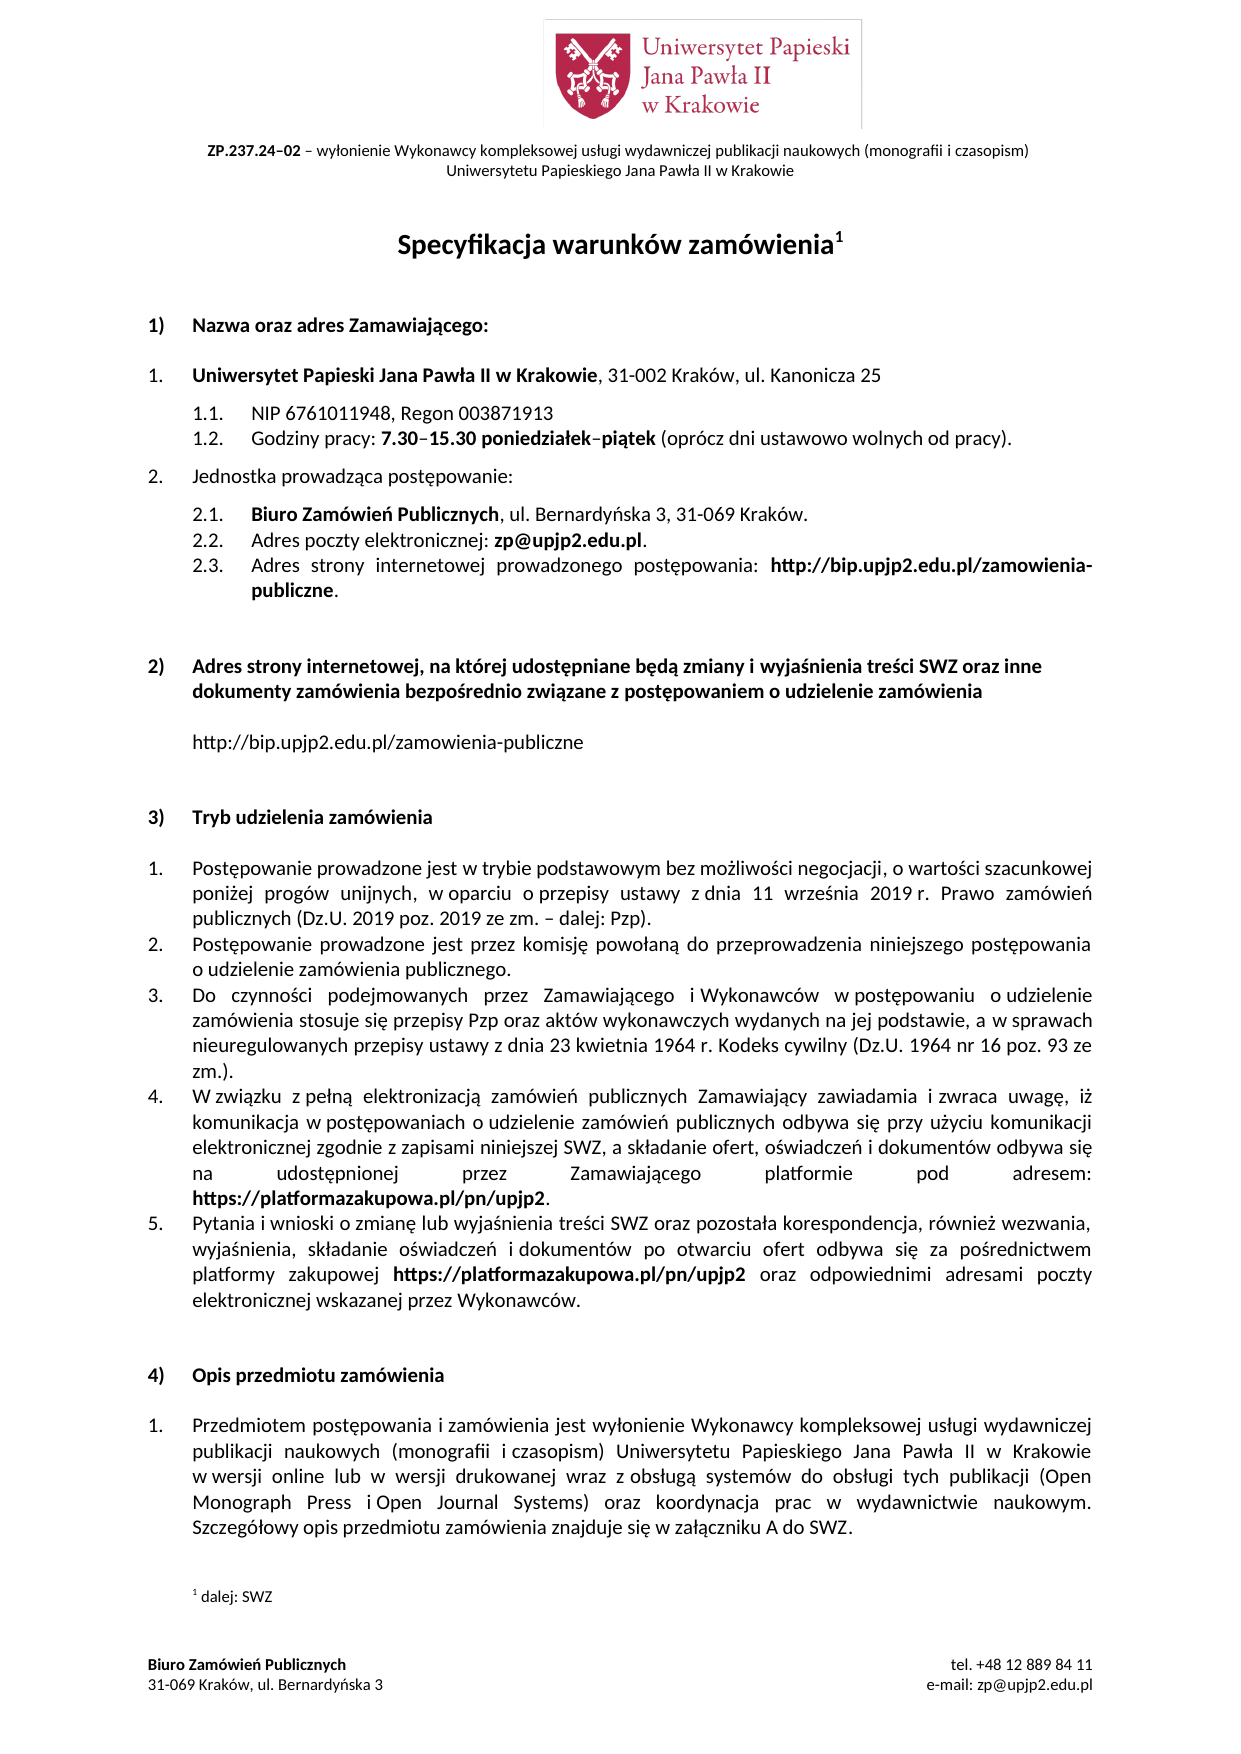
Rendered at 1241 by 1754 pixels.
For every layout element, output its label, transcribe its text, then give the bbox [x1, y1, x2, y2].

list 5. Pytania i wnioski o zmianę lub wyjaśnienia treści SWZ oraz pozostała korespondencja, również wezwania, wyjaśnienia, składanie oświadczeń i dokumentów po otwarciu ofert odbywa się za pośrednictwem platformy zakupowej https://platformazakupowa.pl/pn/upjp2 oraz odpowiednimi adresami poczty elektronicznej wskazanej przez Wykonawców. [148, 1211, 1092, 1312]
list 2.3. Adres strony internetowej prowadzonego postępowania: http://bip.upjp2.edu.pl/zamowienia-publiczne. [192, 552, 1092, 603]
subtitle 2) Adres strony internetowej, na której udostępniane będą zmiany i wyjaśnienia treści SWZ oraz inne dokumenty zamówienia bezpośrednio związane z postępowaniem o udzielenie zamówienia [148, 653, 1092, 704]
list 2. Jednostka prowadząca postępowanie: [148, 463, 1092, 489]
list 4. W związku z pełną elektronizacją zamówień publicznych Zamawiający zawiadamia i zwraca uwagę, iż komunikacja w postępowaniach o udzielenie zamówień publicznych odbywa się przy użyciu komunikacji elektronicznej zgodnie z zapisami niniejszej SWZ, a składanie ofert, oświadczeń i dokumentów odbywa się na udostępnionej przez Zamawiającego platformie pod adresem: https://platformazakupowa.pl/pn/upjp2. [148, 1083, 1092, 1211]
list 2. Postępowanie prowadzone jest przez komisję powołaną do przeprowadzenia niniejszego postępowania o udzielenie zamówienia publicznego. [148, 931, 1092, 982]
subtitle 1) Nazwa oraz adres Zamawiającego: [148, 312, 1092, 337]
subtitle Specyfikacja warunków zamówienia [148, 226, 1092, 262]
list 2.1. Biuro Zamówień Publicznych, ul. Bernardyńska 3, 31-069 Kraków. [192, 501, 1092, 527]
list 1.2. Godziny pracy: 7.30–15.30 poniedziałek–piątek (oprócz dni ustawowo wolnych od pracy). [192, 426, 1092, 451]
list 1. Przedmiotem postępowania i zamówienia jest wyłonienie Wykonawcy kompleksowej usługi wydawniczej publikacji naukowych (monografii i czasopism) Uniwersytetu Papieskiego Jana Pawła II w Krakowie w wersji online lub w wersji drukowanej wraz z obsługą systemów do obsługi tych publikacji (Open Monograph Press i Open Journal Systems) oraz koordynacja prac w wydawnictwie naukowym. Szczegółowy opis przedmiotu zamówienia znajduje się w załączniku A do SWZ. [148, 1413, 1092, 1540]
list 1.1. NIP 6761011948, Regon 003871913 [192, 400, 1092, 426]
text http://bip.upjp2.edu.pl/zamowienia-publiczne [148, 729, 1092, 754]
subtitle 4) Opis przedmiotu zamówienia [148, 1362, 1092, 1388]
list 1. Uniwersytet Papieski Jana Pawła II w Krakowie, 31-002 Kraków, ul. Kanonicza 25 [148, 362, 1092, 388]
subtitle 3) Tryb udzielenia zamówienia [148, 804, 1092, 830]
list 3. Do czynności podejmowanych przez Zamawiającego i Wykonawców w postępowaniu o udzielenie zamówienia stosuje się przepisy Pzp oraz aktów wykonawczych wydanych na jej podstawie, a w sprawach nieuregulowanych przepisy ustawy z dnia 23 kwietnia 1964 r. Kodeks cywilny (Dz.U. 1964 nr 16 poz. 93 ze zm.). [148, 982, 1092, 1083]
list 2.2. Adres poczty elektronicznej: zp@upjp2.edu.pl. [192, 527, 1092, 552]
list 1. Postępowanie prowadzone jest w trybie podstawowym bez możliwości negocjacji, o wartości szacunkowej poniżej progów unijnych, w oparciu o przepisy ustawy z dnia 11 września 2019 r. Prawo zamówień publicznych (Dz.U. 2019 poz. 2019 ze zm. – dalej: Pzp). [148, 855, 1092, 931]
